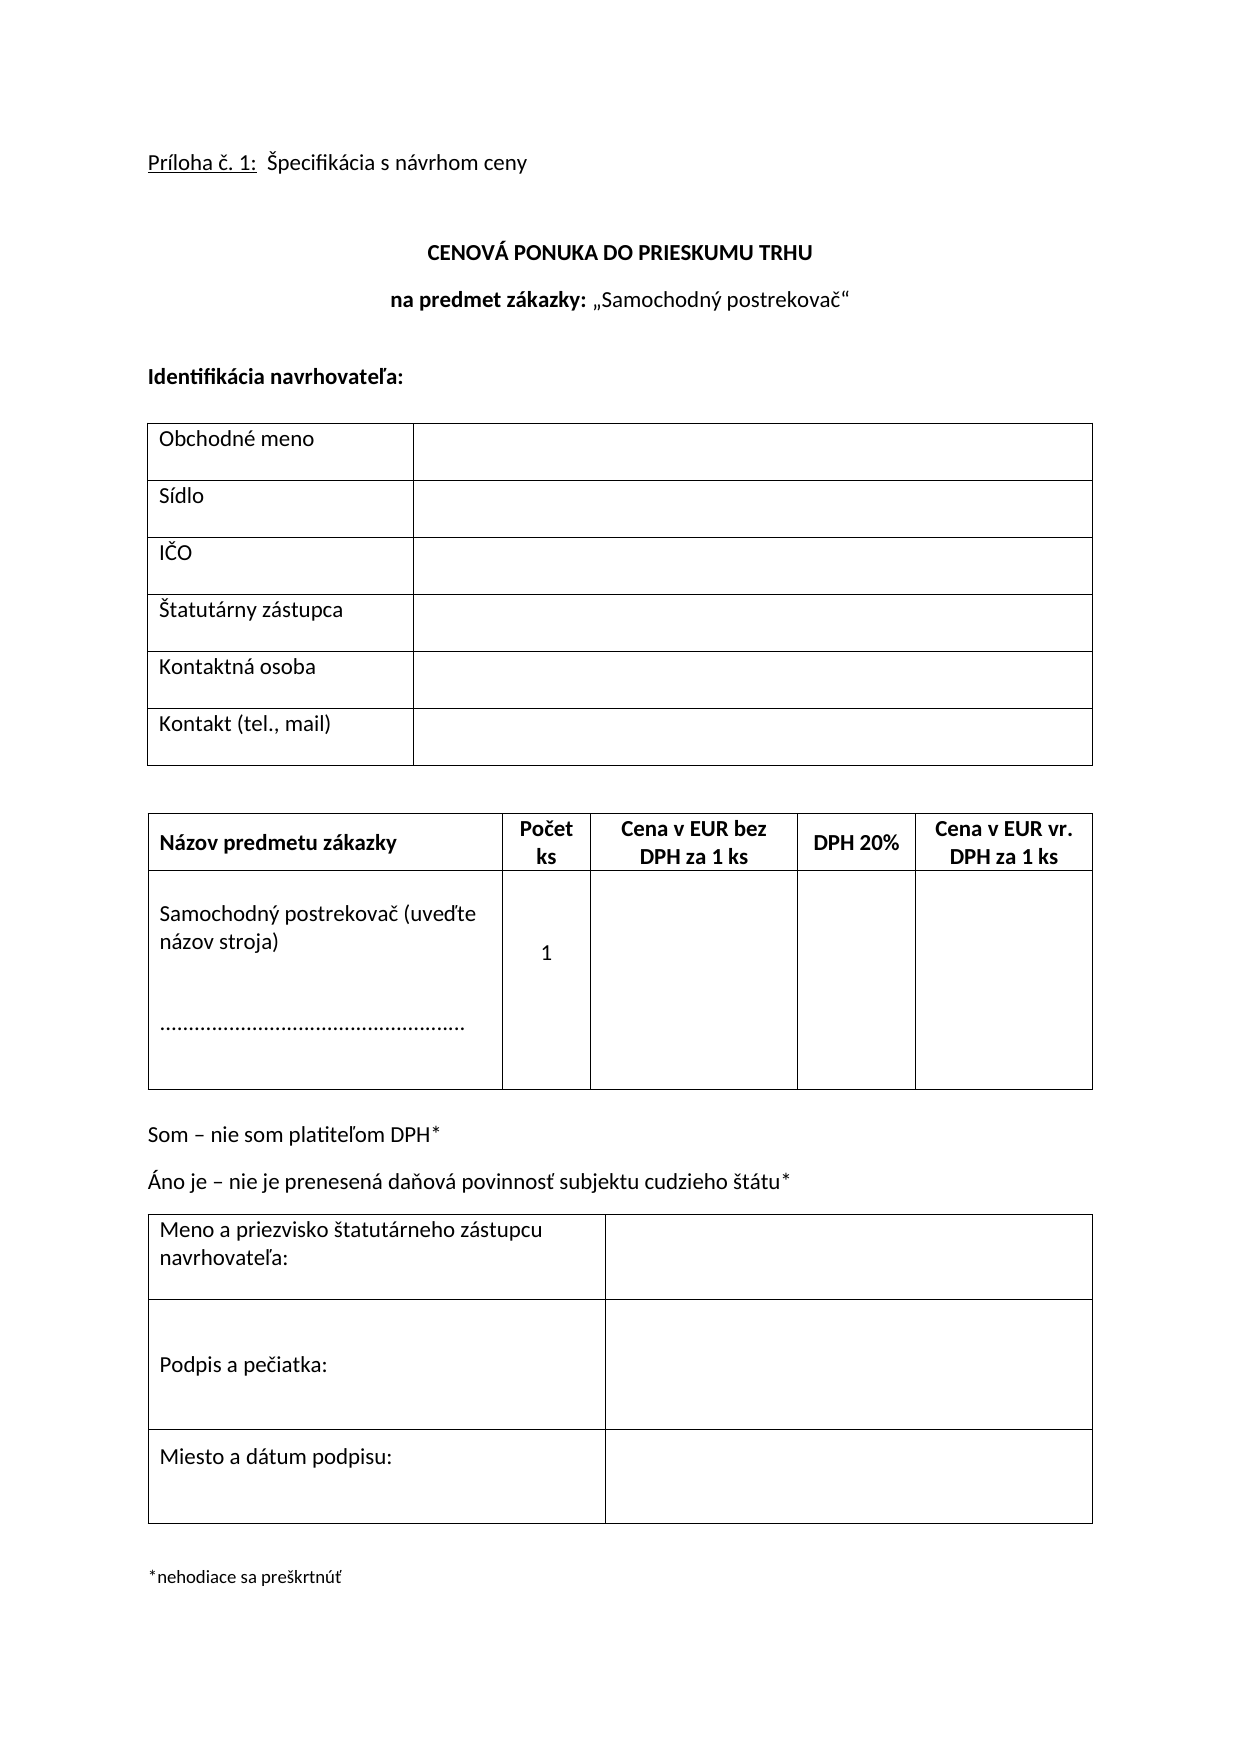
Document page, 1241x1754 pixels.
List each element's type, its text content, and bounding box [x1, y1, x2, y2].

table_cell [414, 709, 1092, 765]
table_header DPH 20% [798, 814, 915, 870]
table_header Názov predmetu zákazky [149, 814, 502, 870]
table_cell Samochodný postrekovač (uveďte názov stroja) ..................................................... [149, 871, 502, 1089]
table_cell Podpis a pečiatka: [149, 1300, 605, 1428]
table_header [414, 424, 1092, 480]
list cenová ponuka do prieskumu trhu [148, 238, 1093, 266]
table_cell [606, 1300, 1092, 1428]
table_cell [414, 595, 1092, 651]
table_cell [591, 871, 797, 1089]
table_cell [606, 1430, 1092, 1523]
table_header Meno a priezvisko štatutárneho zástupcu navrhovateľa: [149, 1215, 605, 1299]
table_header Cena v EUR vr. DPH za 1 ks [916, 814, 1092, 870]
list Identifikácia navrhovateľa: [148, 362, 1093, 390]
list Príloha č. 1: Špecifikácia s návrhom ceny [148, 148, 1093, 176]
text Som – nie som platiteľom DPH* [148, 1121, 1093, 1148]
table_cell Miesto a dátum podpisu: [149, 1430, 605, 1523]
table_cell IČO [148, 538, 413, 594]
table_cell Štatutárny zástupca [148, 595, 413, 651]
text na predmet zákazky: „Samochodný postrekovač“ [148, 285, 1093, 313]
table_cell [798, 871, 915, 1089]
table_cell 1 [503, 871, 590, 1089]
table_cell [916, 871, 1092, 1089]
table_cell [414, 652, 1092, 708]
table_header Počet ks [503, 814, 590, 870]
table_cell Kontaktná osoba [148, 652, 413, 708]
table_cell Sídlo [148, 481, 413, 537]
table_cell [414, 481, 1092, 537]
text *nehodiace sa preškrtnúť [148, 1565, 1093, 1588]
table_cell Kontakt (tel., mail) [148, 709, 413, 765]
text Áno je – nie je prenesená daňová povinnosť subjektu cudzieho štátu* [148, 1167, 1093, 1195]
table_cell [414, 538, 1092, 594]
table_header [606, 1215, 1092, 1299]
table_header Obchodné meno [148, 424, 413, 480]
table_header Cena v EUR bez DPH za 1 ks [591, 814, 797, 870]
